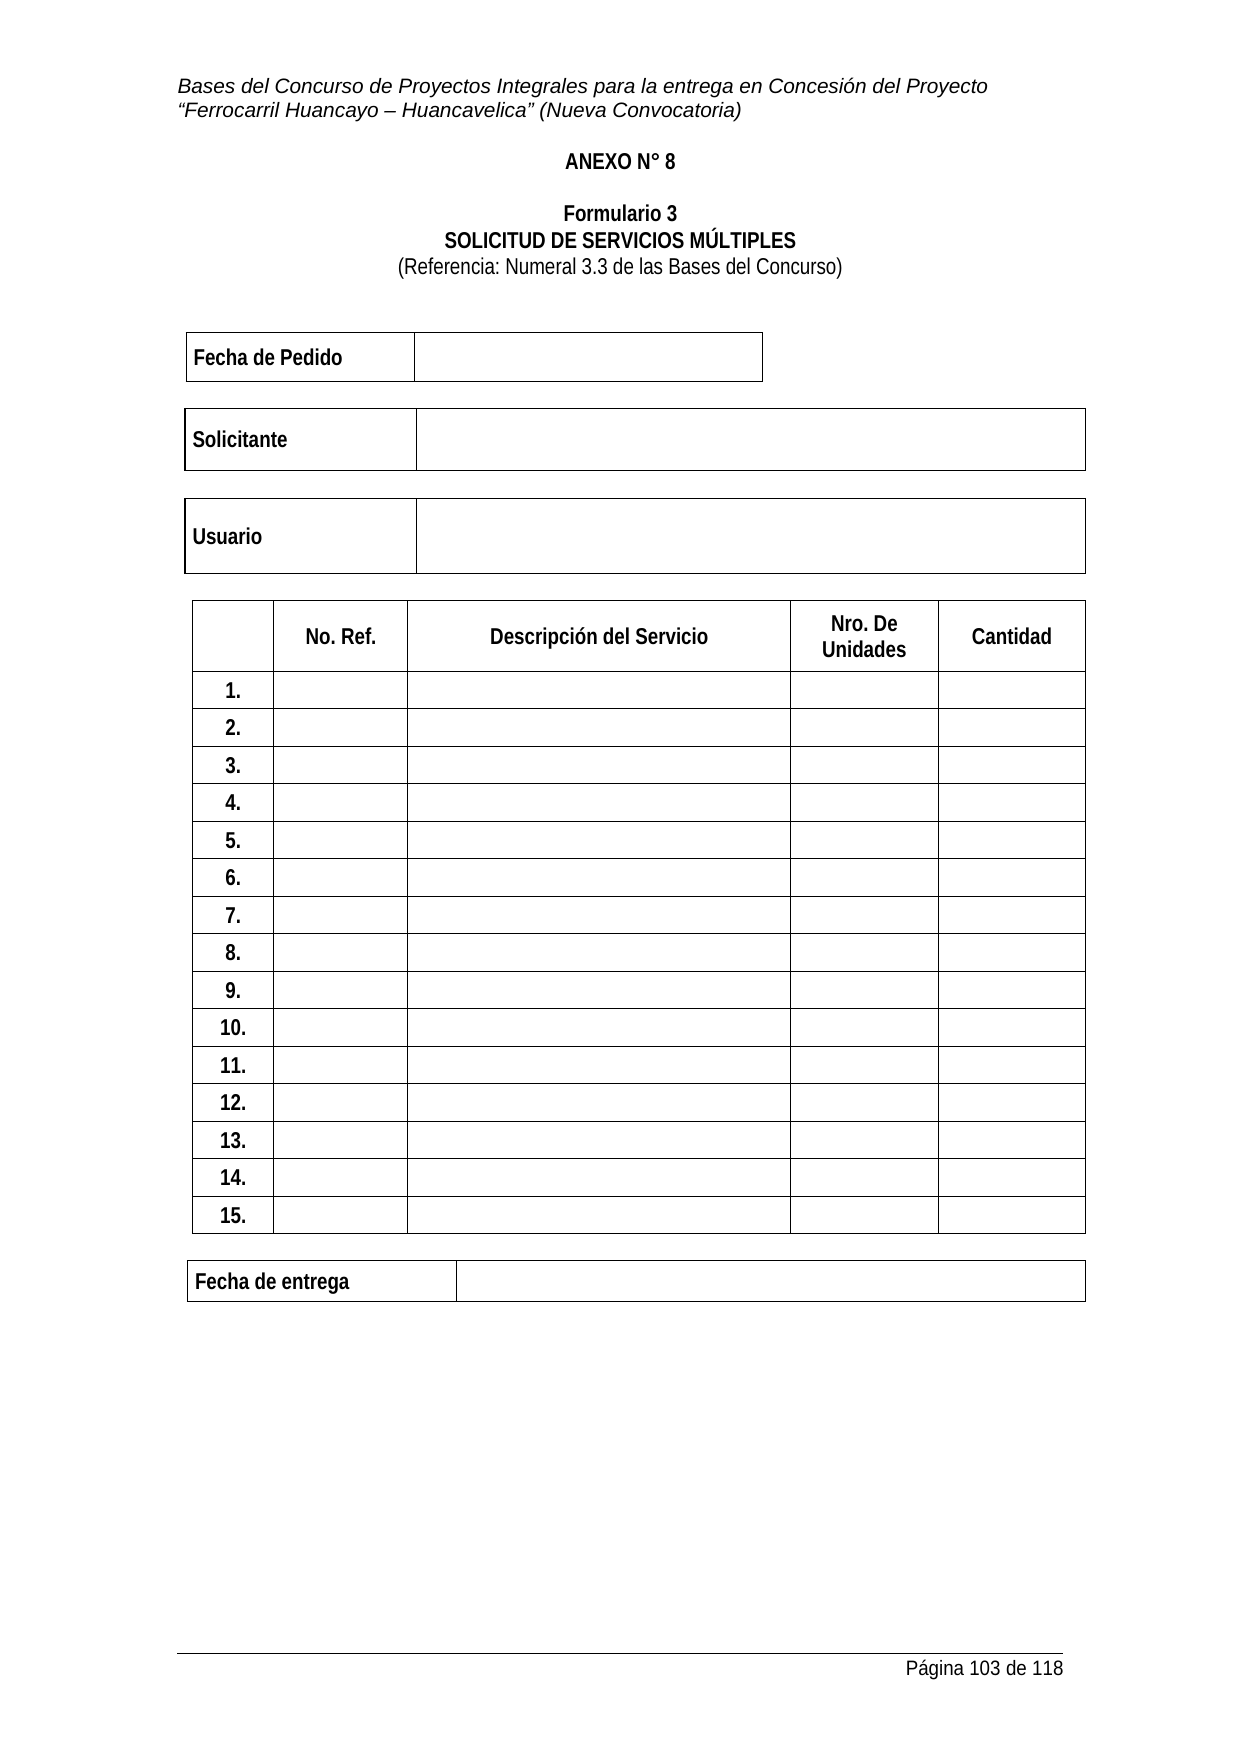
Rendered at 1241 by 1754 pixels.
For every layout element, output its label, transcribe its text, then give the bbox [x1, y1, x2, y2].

table_cell [791, 1122, 938, 1158]
table_cell [939, 747, 1085, 783]
table_cell 2. [193, 709, 273, 746]
table_cell [408, 822, 790, 858]
table_cell [939, 822, 1085, 858]
table_cell [408, 934, 790, 971]
table_cell 12. [193, 1084, 273, 1121]
table_cell [791, 747, 938, 783]
table_cell [939, 672, 1085, 708]
table_cell [274, 1122, 407, 1158]
table_header [417, 499, 1085, 573]
table_header [417, 409, 1085, 470]
table_header Usuario [186, 499, 416, 573]
table_cell [791, 897, 938, 933]
table_cell [791, 822, 938, 858]
table_header [193, 601, 273, 671]
table_cell [791, 709, 938, 746]
table_header Fecha de entrega [188, 1261, 456, 1301]
table_header Solicitante [186, 409, 416, 470]
table_cell [408, 1047, 790, 1083]
table_cell [939, 784, 1085, 821]
table_cell [939, 709, 1085, 746]
table_cell [274, 709, 407, 746]
table_cell [274, 822, 407, 858]
table_cell 3. [193, 747, 273, 783]
table_header Nro. De Unidades [791, 601, 938, 671]
table_header [457, 1261, 1085, 1301]
table_cell [939, 1159, 1085, 1196]
table_cell [791, 859, 938, 896]
table_cell [939, 1009, 1085, 1046]
table_cell [791, 1197, 938, 1233]
table_cell [274, 1084, 407, 1121]
table_cell [408, 859, 790, 896]
table_cell [408, 1009, 790, 1046]
table_cell [408, 897, 790, 933]
table_header [415, 333, 762, 381]
table_header No. Ref. [274, 601, 407, 671]
table_cell [274, 859, 407, 896]
table_cell 9. [193, 972, 273, 1008]
table_cell 8. [193, 934, 273, 971]
text (Referencia: Numeral 3.3 de las Bases del Concurso) [177, 253, 1063, 279]
table_cell [791, 1009, 938, 1046]
table_cell [939, 1084, 1085, 1121]
table_cell [408, 1197, 790, 1233]
table_cell [274, 1159, 407, 1196]
table_cell [408, 784, 790, 821]
table_cell 14. [193, 1159, 273, 1196]
subtitle Formulario 3 [177, 200, 1063, 227]
table_cell [274, 934, 407, 971]
table_cell [791, 784, 938, 821]
table_cell [408, 747, 790, 783]
table_cell 7. [193, 897, 273, 933]
table_cell [274, 747, 407, 783]
table_cell 13. [193, 1122, 273, 1158]
table_header Cantidad [939, 601, 1085, 671]
table_cell 6. [193, 859, 273, 896]
table_cell [408, 1159, 790, 1196]
table_cell [274, 784, 407, 821]
table_cell [791, 972, 938, 1008]
table_cell [274, 672, 407, 708]
table_cell [939, 934, 1085, 971]
table_cell 10. [193, 1009, 273, 1046]
subtitle SOLICITUD DE SERVICIOS MÚLTIPLES [177, 227, 1063, 253]
table_cell [408, 709, 790, 746]
table_cell [274, 972, 407, 1008]
table_cell [939, 972, 1085, 1008]
table_header Descripción del Servicio [408, 601, 790, 671]
table_cell [408, 972, 790, 1008]
table_cell [274, 897, 407, 933]
table_cell [408, 1084, 790, 1121]
table_cell [939, 1122, 1085, 1158]
table_cell [791, 1159, 938, 1196]
table_cell [274, 1047, 407, 1083]
table_cell [791, 1047, 938, 1083]
table_cell [939, 897, 1085, 933]
table_cell [791, 672, 938, 708]
table_header Fecha de Pedido [187, 333, 414, 381]
table_cell [408, 1122, 790, 1158]
table_cell [274, 1009, 407, 1046]
subtitle ANEXO N° 8 [177, 148, 1063, 174]
table_cell 4. [193, 784, 273, 821]
table_cell 1. [193, 672, 273, 708]
table_cell 11. [193, 1047, 273, 1083]
table_cell [274, 1197, 407, 1233]
table_cell 5. [193, 822, 273, 858]
table_cell [939, 859, 1085, 896]
table_cell 15. [193, 1197, 273, 1233]
table_cell [939, 1197, 1085, 1233]
table_cell [791, 1084, 938, 1121]
table_cell [791, 934, 938, 971]
table_cell [408, 672, 790, 708]
table_cell [939, 1047, 1085, 1083]
